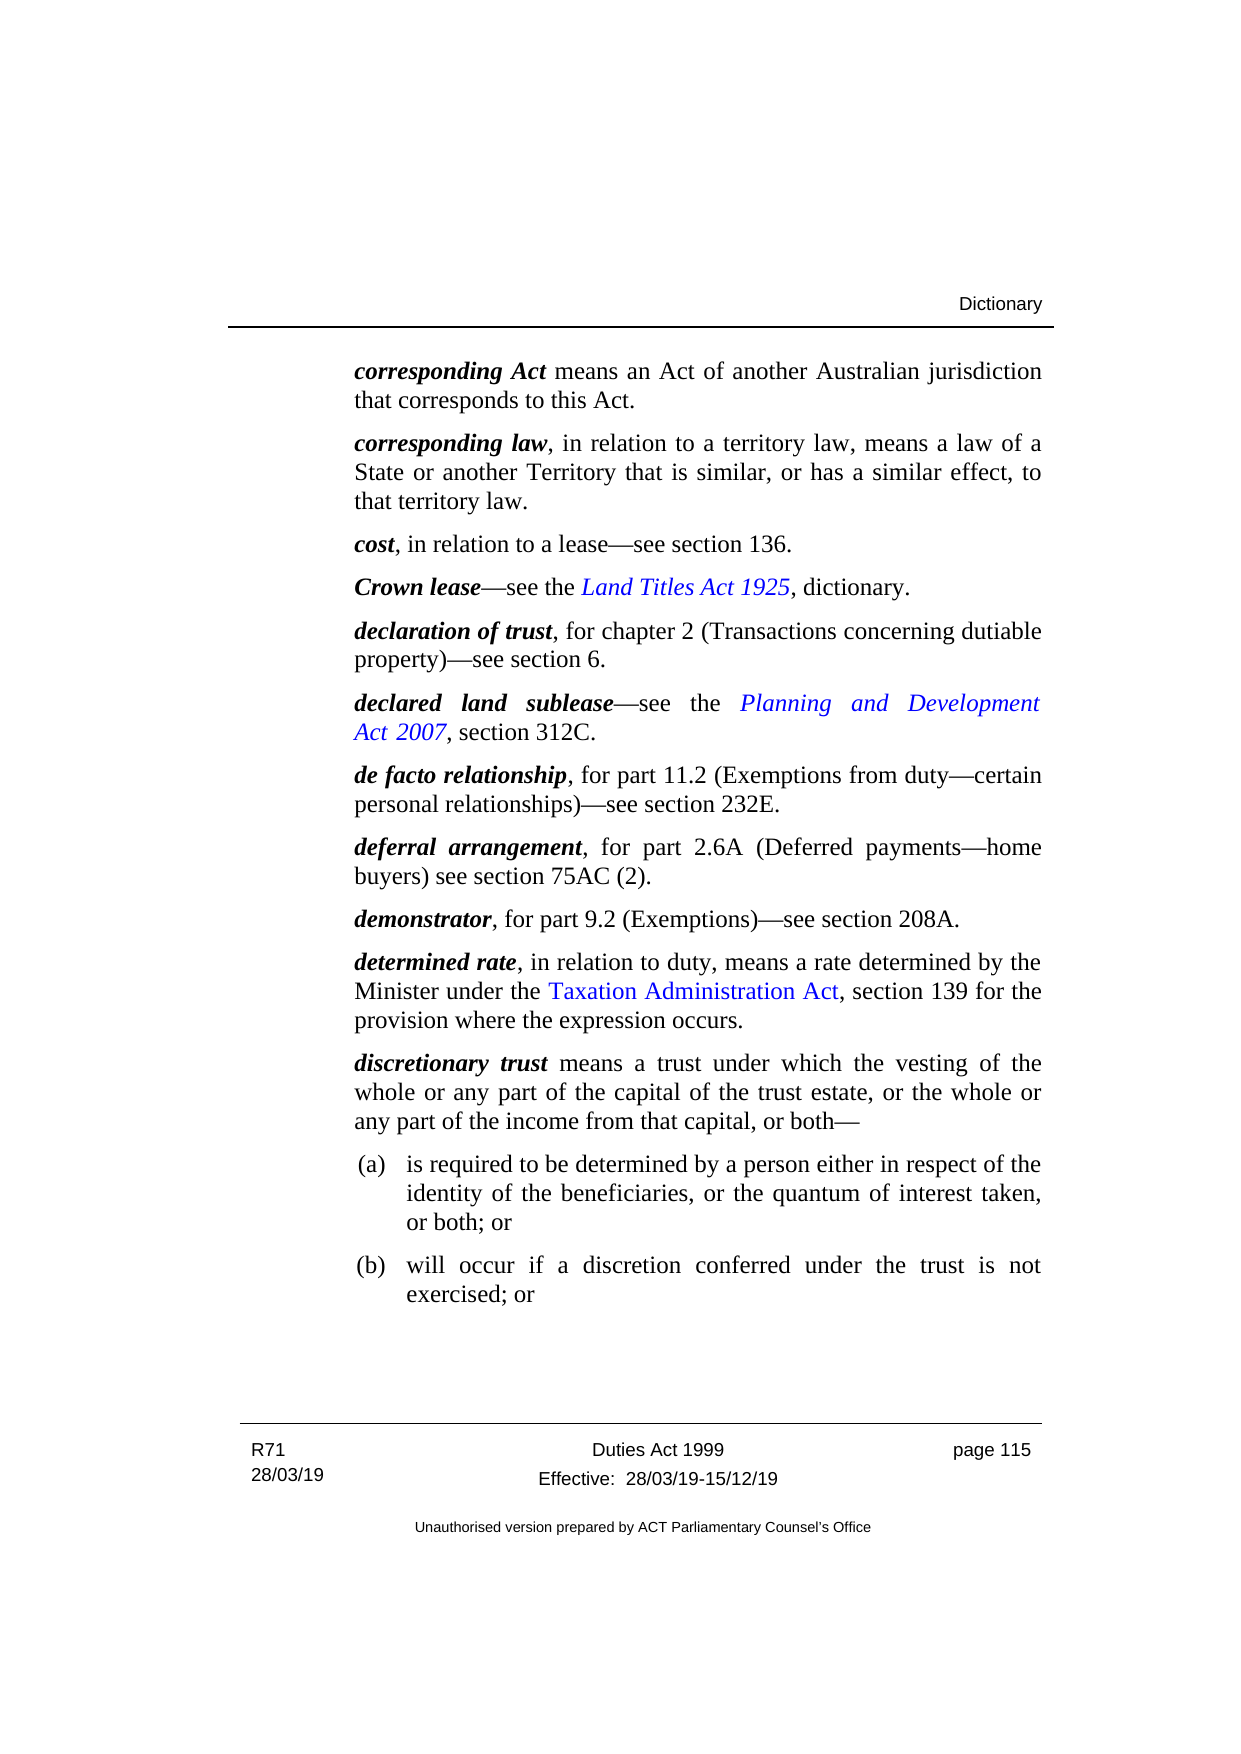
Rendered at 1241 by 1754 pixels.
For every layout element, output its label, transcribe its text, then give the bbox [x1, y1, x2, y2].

text determined rate, in relation to duty, means a rate determined by the Minister under the Taxation Administration Act, section 139 for the provision where the expression occurs. [354, 947, 1042, 1034]
text corresponding law, in relation to a territory law, means a law of a State or another Territory that is similar, or has a similar effect, to that territory law. [354, 428, 1042, 514]
text (b) will occur if a discretion conferred under the trust is not exercised; or [239, 1250, 1042, 1307]
text Crown lease—see the Land Titles Act 1925, dictionary. [354, 572, 1042, 601]
text corresponding Act means an Act of another Australian jurisdiction that corresponds to this Act. [354, 356, 1042, 414]
text (a) is required to be determined by a person either in respect of the identity of the beneficiaries, or the quantum of interest taken, or both; or [239, 1149, 1042, 1235]
text discretionary trust means a trust under which the vesting of the whole or any part of the capital of the trust estate, or the whole or any part of the income from that capital, or both— [354, 1048, 1042, 1134]
text declaration of trust, for chapter 2 (Transactions concerning dutiable property)—see section 6. [354, 616, 1042, 673]
text cost, in relation to a lease—see section 136. [354, 529, 1042, 558]
text deferral arrangement, for part 2.6A (Deferred payments—home buyers) see section 75AC (2). [354, 832, 1042, 889]
text de facto relationship, for part 11.2 (Exemptions from duty—certain personal relationships)—see section 232E. [354, 760, 1042, 817]
text declared land sublease—see the Planning and Development Act 2007, section 312C. [354, 688, 1042, 745]
text demonstrator, for part 9.2 (Exemptions)—see section 208A. [354, 904, 1042, 933]
